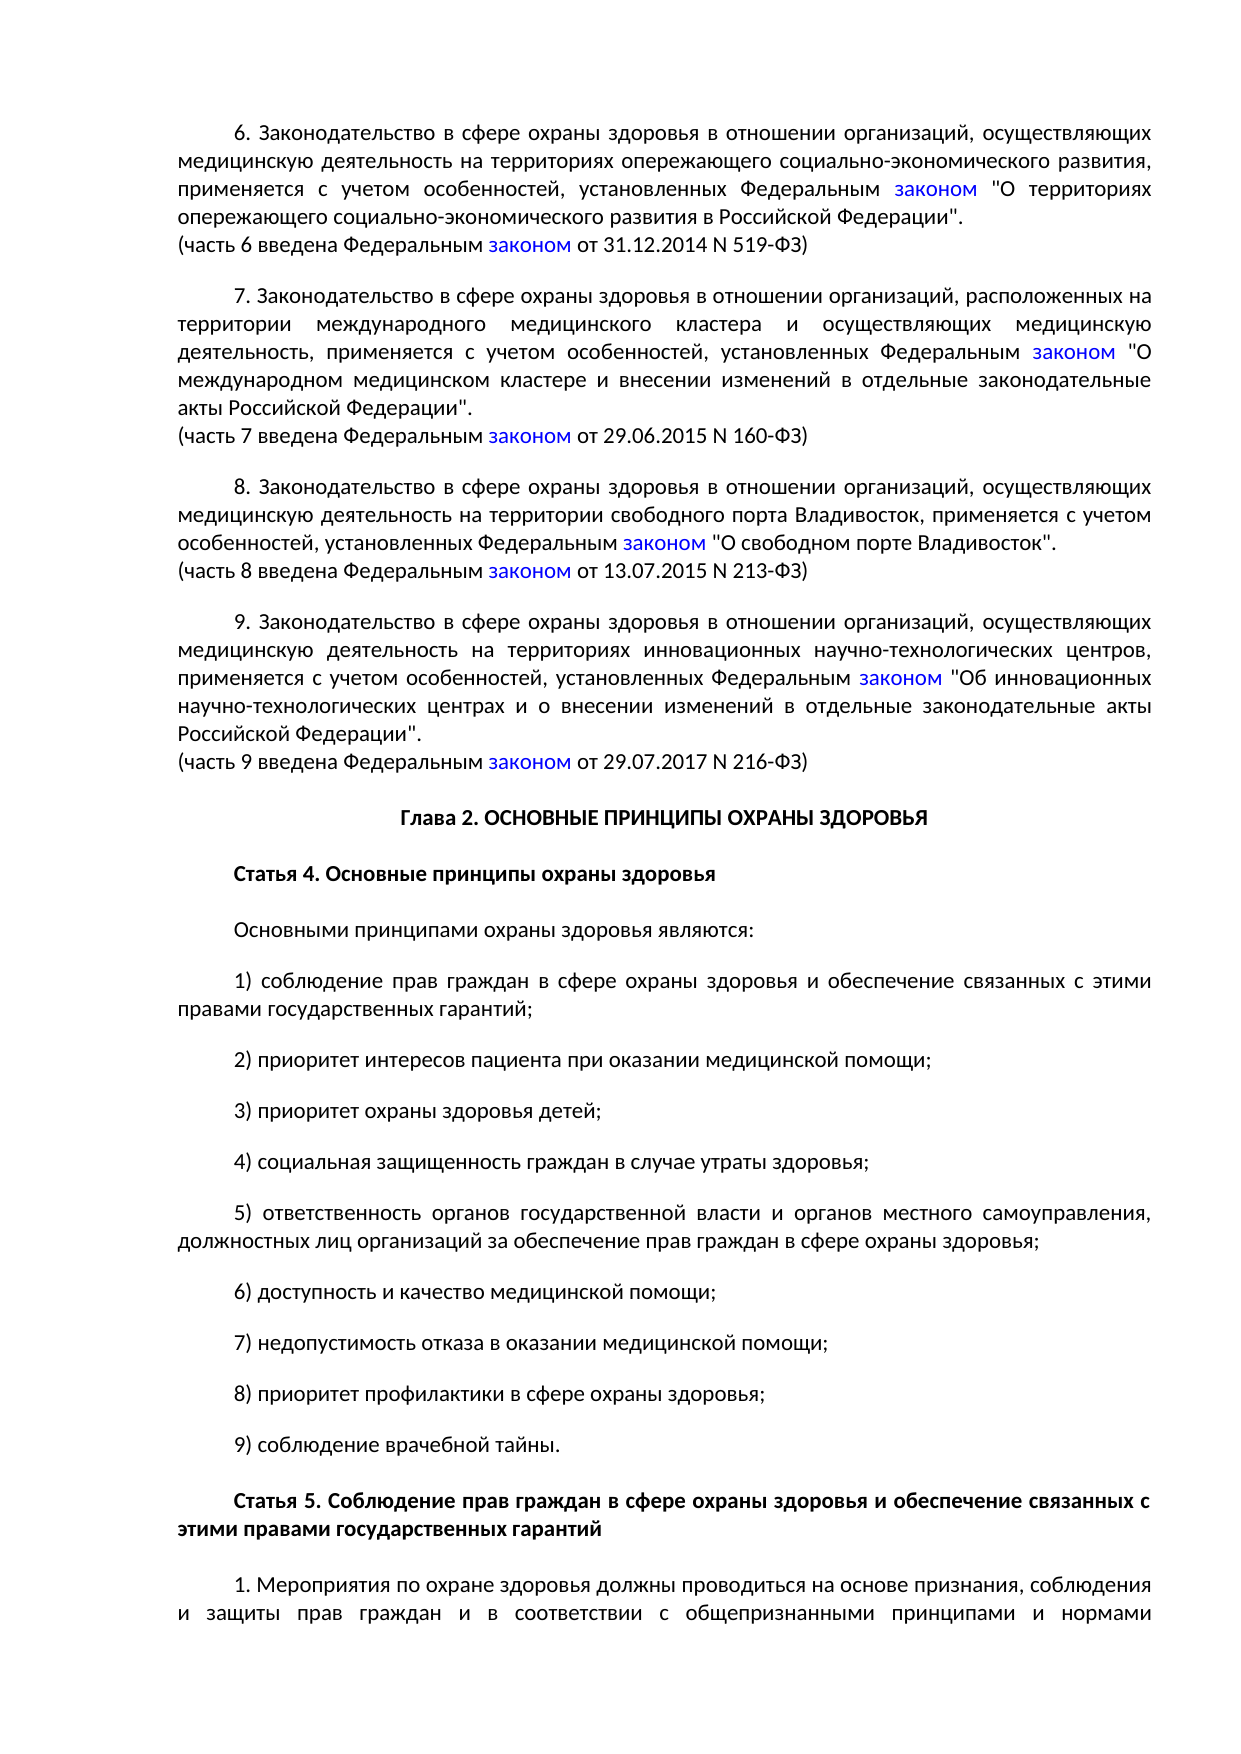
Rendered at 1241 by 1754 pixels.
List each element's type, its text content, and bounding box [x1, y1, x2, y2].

text 2) приоритет интересов пациента при оказании медицинской помощи; [177, 1045, 1152, 1073]
text (часть 9 введена Федеральным законом от 29.07.2017 N 216-ФЗ) [177, 747, 1152, 775]
text 1) соблюдение прав граждан в сфере охраны здоровья и обеспечение связанных с этими правами государственных гарантий; [177, 966, 1152, 1022]
text 7) недопустимость отказа в оказании медицинской помощи; [177, 1328, 1152, 1356]
text 6) доступность и качество медицинской помощи; [177, 1277, 1152, 1305]
text 7. Законодательство в сфере охраны здоровья в отношении организаций, расположенных на территории международного медицинского кластера и осуществляющих медицинскую деятельность, применяется с учетом особенностей, установленных Федеральным законом "О международном медицинском кластере и внесении изменений в отдельные законодательные акты Российской Федерации". [177, 281, 1152, 421]
text 8. Законодательство в сфере охраны здоровья в отношении организаций, осуществляющих медицинскую деятельность на территории свободного порта Владивосток, применяется с учетом особенностей, установленных Федеральным законом "О свободном порте Владивосток". [177, 472, 1152, 556]
text 4) социальная защищенность граждан в случае утраты здоровья; [177, 1147, 1152, 1175]
title Глава 2. ОСНОВНЫЕ ПРИНЦИПЫ ОХРАНЫ ЗДОРОВЬЯ [177, 803, 1152, 831]
text 9. Законодательство в сфере охраны здоровья в отношении организаций, осуществляющих медицинскую деятельность на территориях инновационных научно-технологических центров, применяется с учетом особенностей, установленных Федеральным законом "Об инновационных научно-технологических центрах и о внесении изменений в отдельные законодательные акты Российской Федерации". [177, 607, 1152, 747]
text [177, 1570, 1152, 1626]
text 3) приоритет охраны здоровья детей; [177, 1096, 1152, 1124]
text 9) соблюдение врачебной тайны. [177, 1430, 1152, 1458]
text (часть 8 введена Федеральным законом от 13.07.2015 N 213-ФЗ) [177, 556, 1152, 584]
text Основными принципами охраны здоровья являются: [177, 915, 1152, 943]
text 8) приоритет профилактики в сфере охраны здоровья; [177, 1379, 1152, 1407]
text (часть 6 введена Федеральным законом от 31.12.2014 N 519-ФЗ) [177, 230, 1152, 258]
text 5) ответственность органов государственной власти и органов местного самоуправления, должностных лиц организаций за обеспечение прав граждан в сфере охраны здоровья; [177, 1198, 1152, 1254]
text 6. Законодательство в сфере охраны здоровья в отношении организаций, осуществляющих медицинскую деятельность на территориях опережающего социально-экономического развития, применяется с учетом особенностей, установленных Федеральным законом "О территориях опережающего социально-экономического развития в Российской Федерации". [177, 118, 1152, 230]
text (часть 7 введена Федеральным законом от 29.06.2015 N 160-ФЗ) [177, 421, 1152, 449]
title Статья 4. Основные принципы охраны здоровья [177, 859, 1152, 887]
title Статья 5. Соблюдение прав граждан в сфере охраны здоровья и обеспечение связанных с этими правами государственных гарантий [177, 1486, 1152, 1542]
